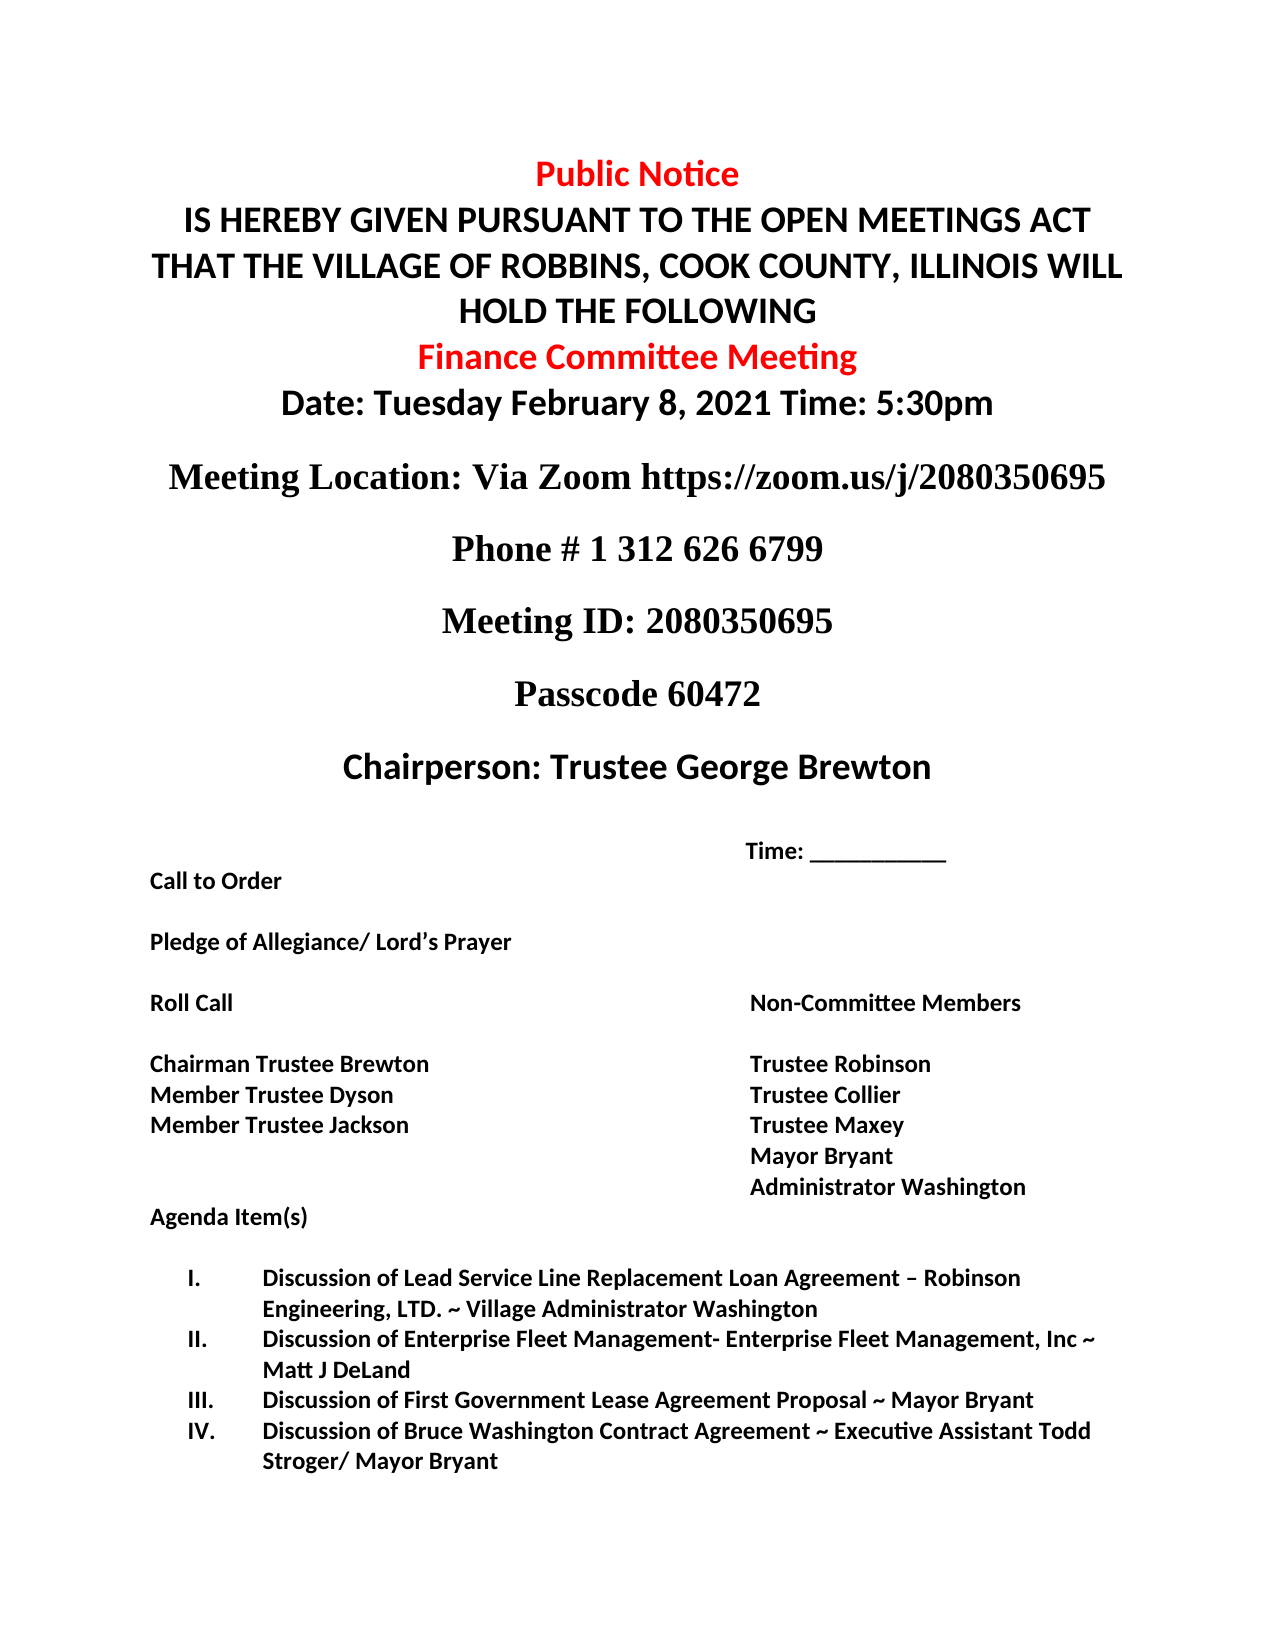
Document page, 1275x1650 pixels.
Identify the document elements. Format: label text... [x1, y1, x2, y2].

text Agenda Item(s) [150, 1201, 1125, 1232]
list Discussion of Enterprise Fleet Management- Enterprise Fleet Management, Inc ~ Matt J DeLand [187, 1323, 1125, 1384]
text Passcode 60472 [150, 671, 1125, 714]
text Chairperson: Trustee George Brewton [150, 743, 1125, 789]
text Public Notice [150, 150, 1125, 196]
text Mayor Bryant [150, 1140, 1125, 1171]
text Finance Committee Meeting [150, 333, 1125, 379]
text Meeting Location: Via Zoom https://zoom.us/j/2080350695 [150, 454, 1125, 497]
text Member Trustee Dyson Trustee Collier [150, 1079, 1125, 1110]
text Member Trustee Jackson Trustee Maxey [150, 1110, 1125, 1140]
list Discussion of First Government Lease Agreement Proposal ~ Mayor Bryant [187, 1384, 1125, 1415]
text IS HEREBY GIVEN PURSUANT TO THE OPEN MEETINGS ACT THAT THE VILLAGE OF ROBBINS, COOK COUNTY, ILLINOIS WILL HOLD THE FOLLOWING [150, 196, 1125, 333]
text Date: Tuesday February 8, 2021 Time: 5:30pm [150, 379, 1125, 425]
list Discussion of Bruce Washington Contract Agreement ~ Executive Assistant Todd Stroger/ Mayor Bryant [187, 1415, 1125, 1476]
text Call to Order [150, 866, 1125, 896]
text Meeting ID: 2080350695 [150, 599, 1125, 642]
list Discussion of Lead Service Line Replacement Loan Agreement – Robinson Engineering, LTD. ~ Village Administrator Washington [187, 1262, 1125, 1323]
text Pledge of Allegiance/ Lord’s Prayer [150, 927, 1125, 957]
text Roll Call Non-Committee Members [150, 988, 1125, 1018]
text Administrator Washington [150, 1171, 1125, 1201]
text Time: ___________ [150, 835, 1125, 866]
text Chairman Trustee Brewton Trustee Robinson [150, 1049, 1125, 1079]
text Phone # 1 312 626 6799 [150, 526, 1125, 569]
